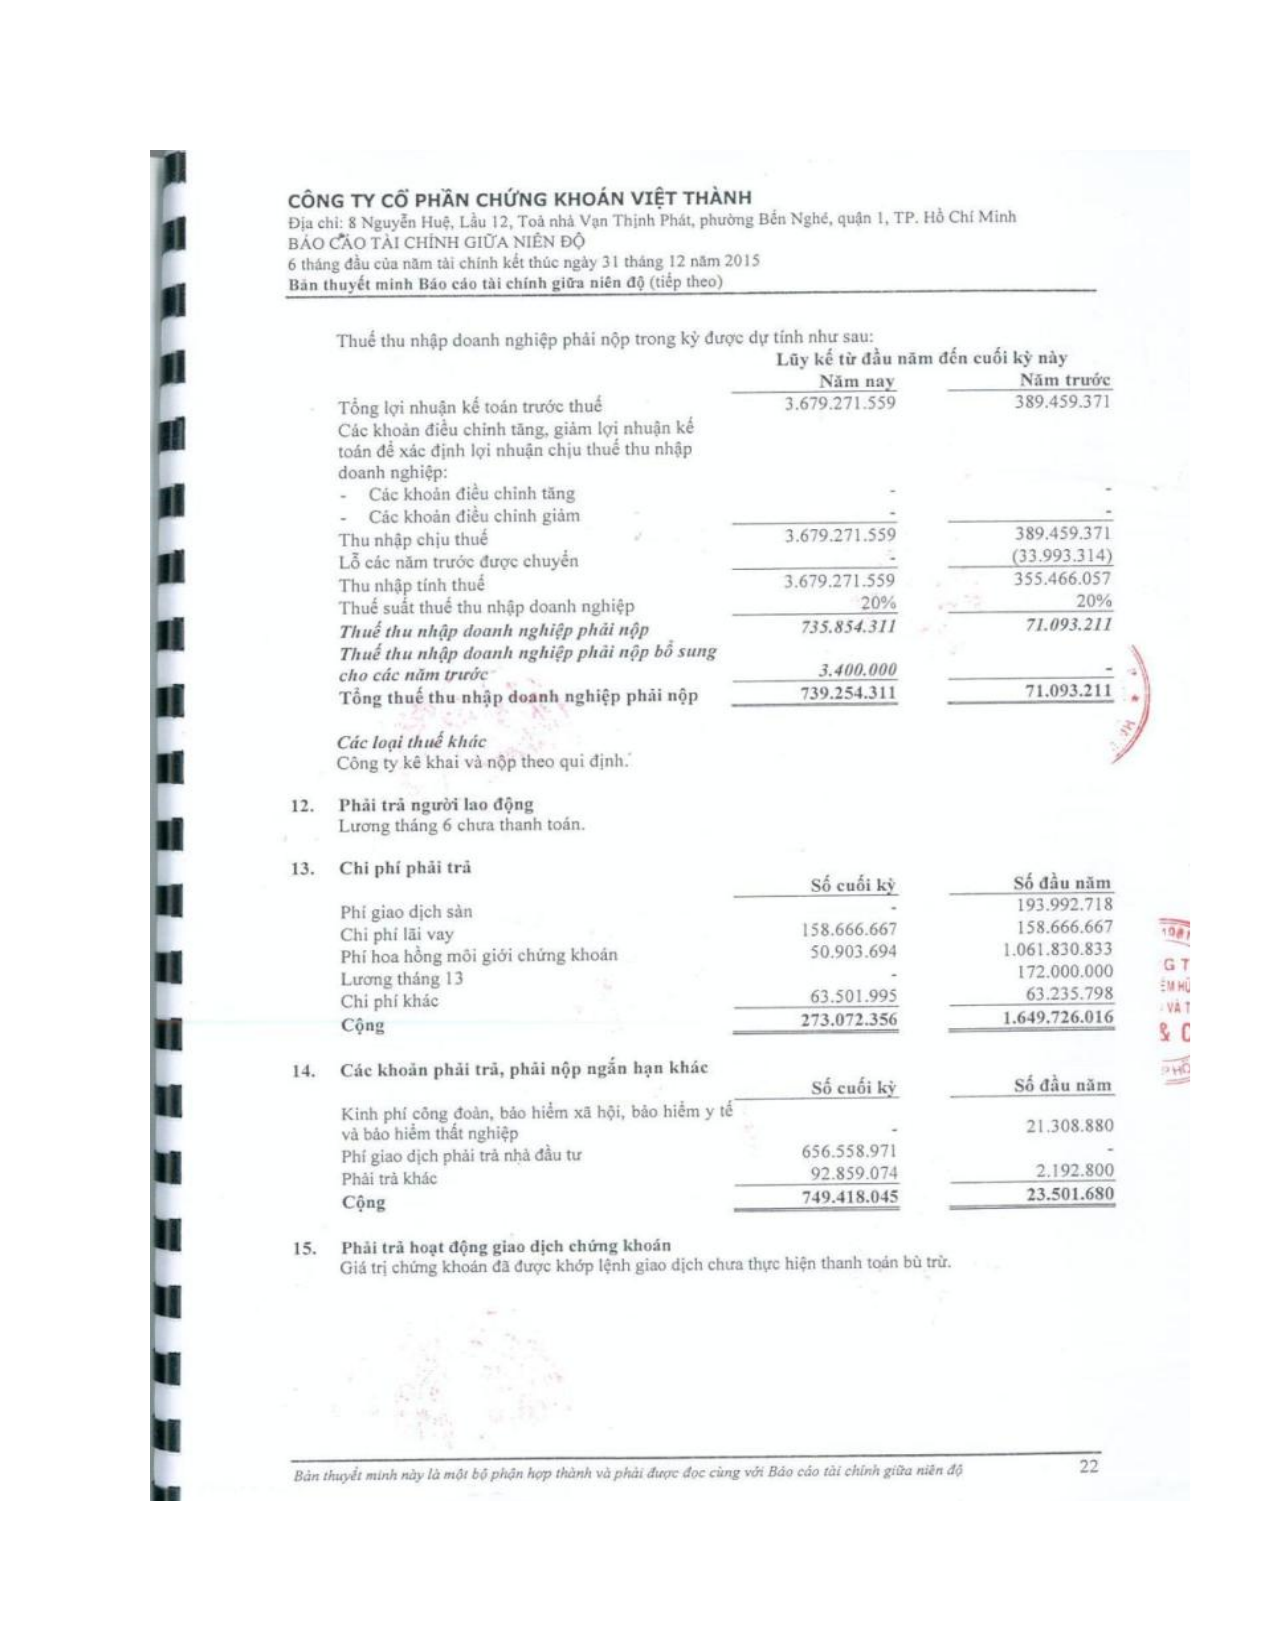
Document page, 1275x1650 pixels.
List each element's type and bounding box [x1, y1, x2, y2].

picture [150, 150, 1191, 1501]
